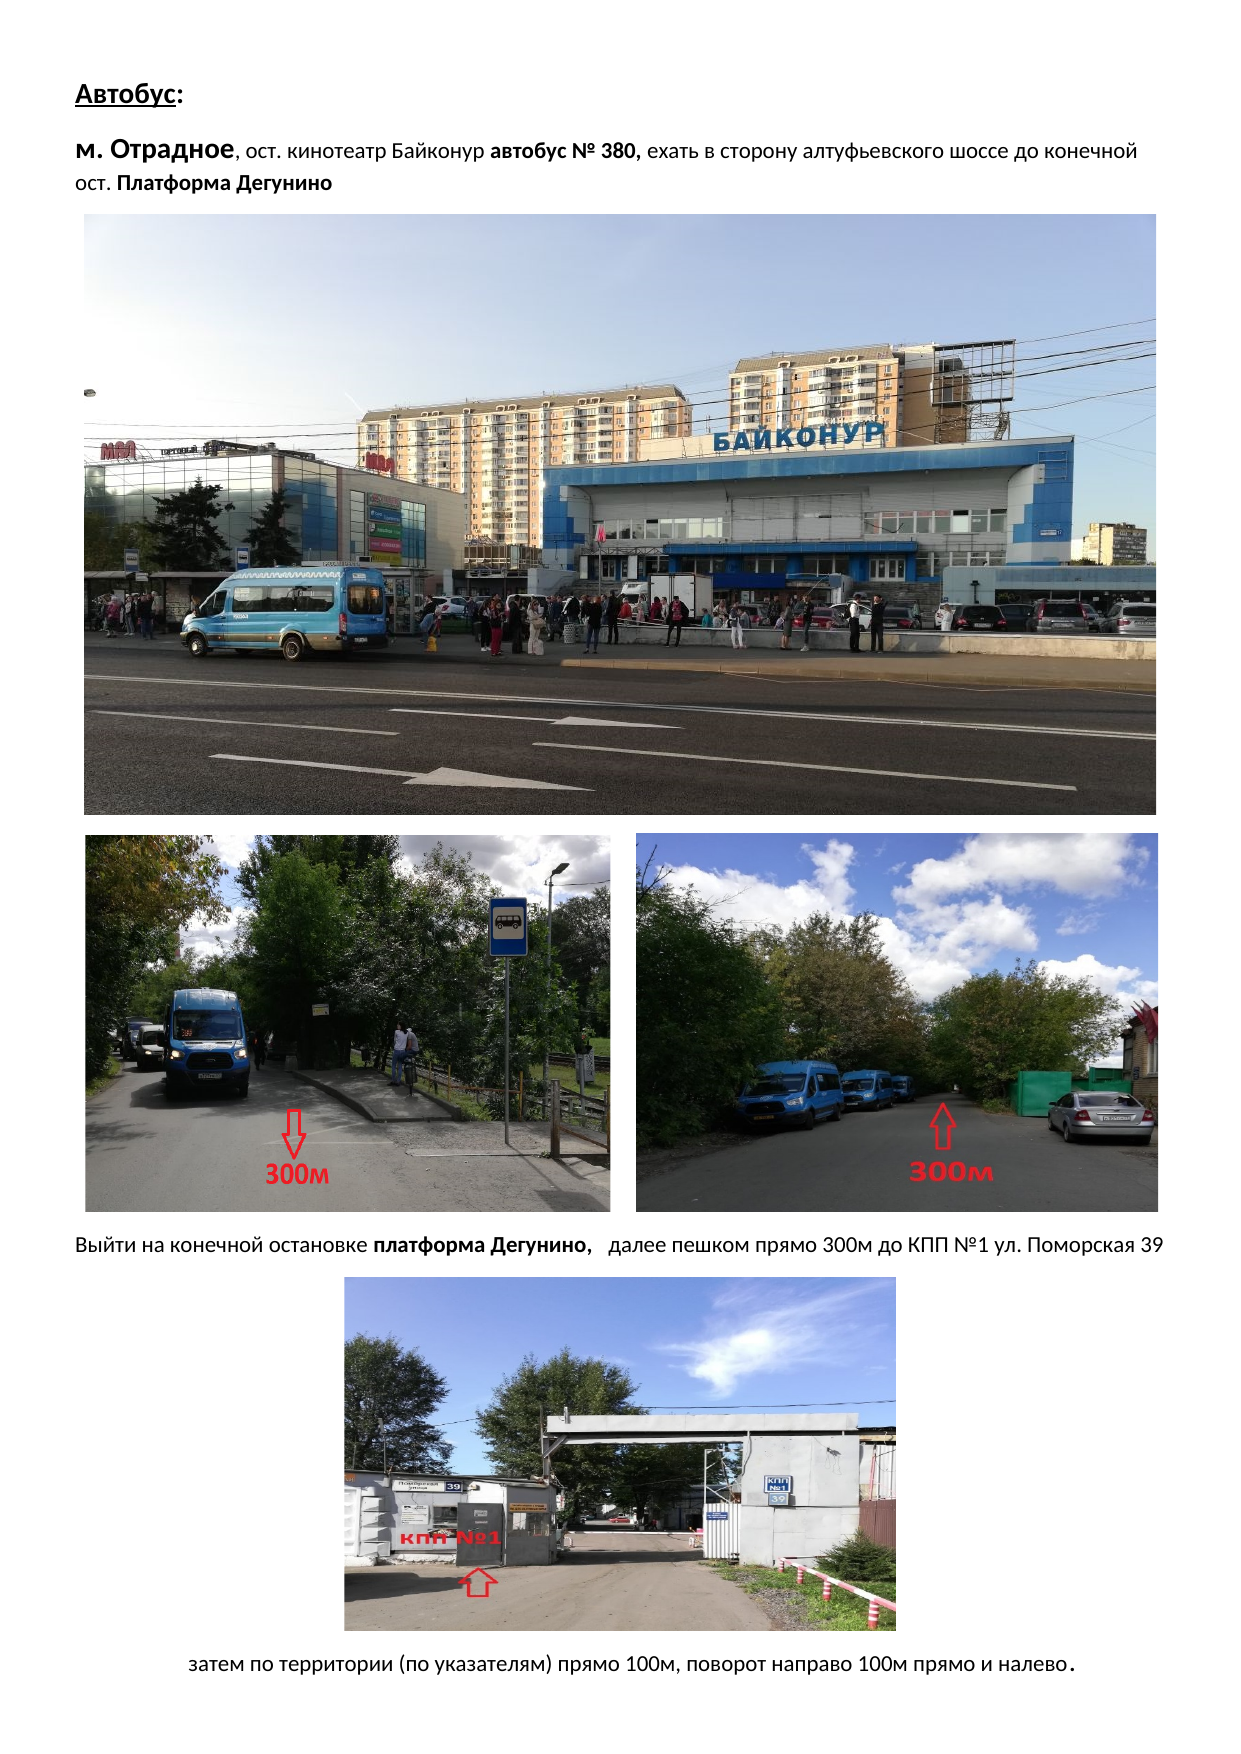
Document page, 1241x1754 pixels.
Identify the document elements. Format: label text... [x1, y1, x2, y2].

picture [344, 1277, 896, 1631]
text м. Отрадное, ост. кинотеатр Байконур автобус № 380, ехать в сторону алтуфьевского шоссе до конечной ост. Платформа Дегунино [75, 130, 1165, 196]
text Автобус: [75, 75, 1165, 111]
text Выйти на конечной остановке платформа Дегунино, далее пешком прямо 300м до КПП №1 ул. Поморская 39 [75, 1231, 1165, 1258]
picture [85, 835, 611, 1212]
text затем по территории (по указателям) прямо 100м, поворот направо 100м прямо и налево. [75, 1649, 1165, 1677]
picture [636, 833, 1159, 1212]
picture [84, 214, 1157, 815]
